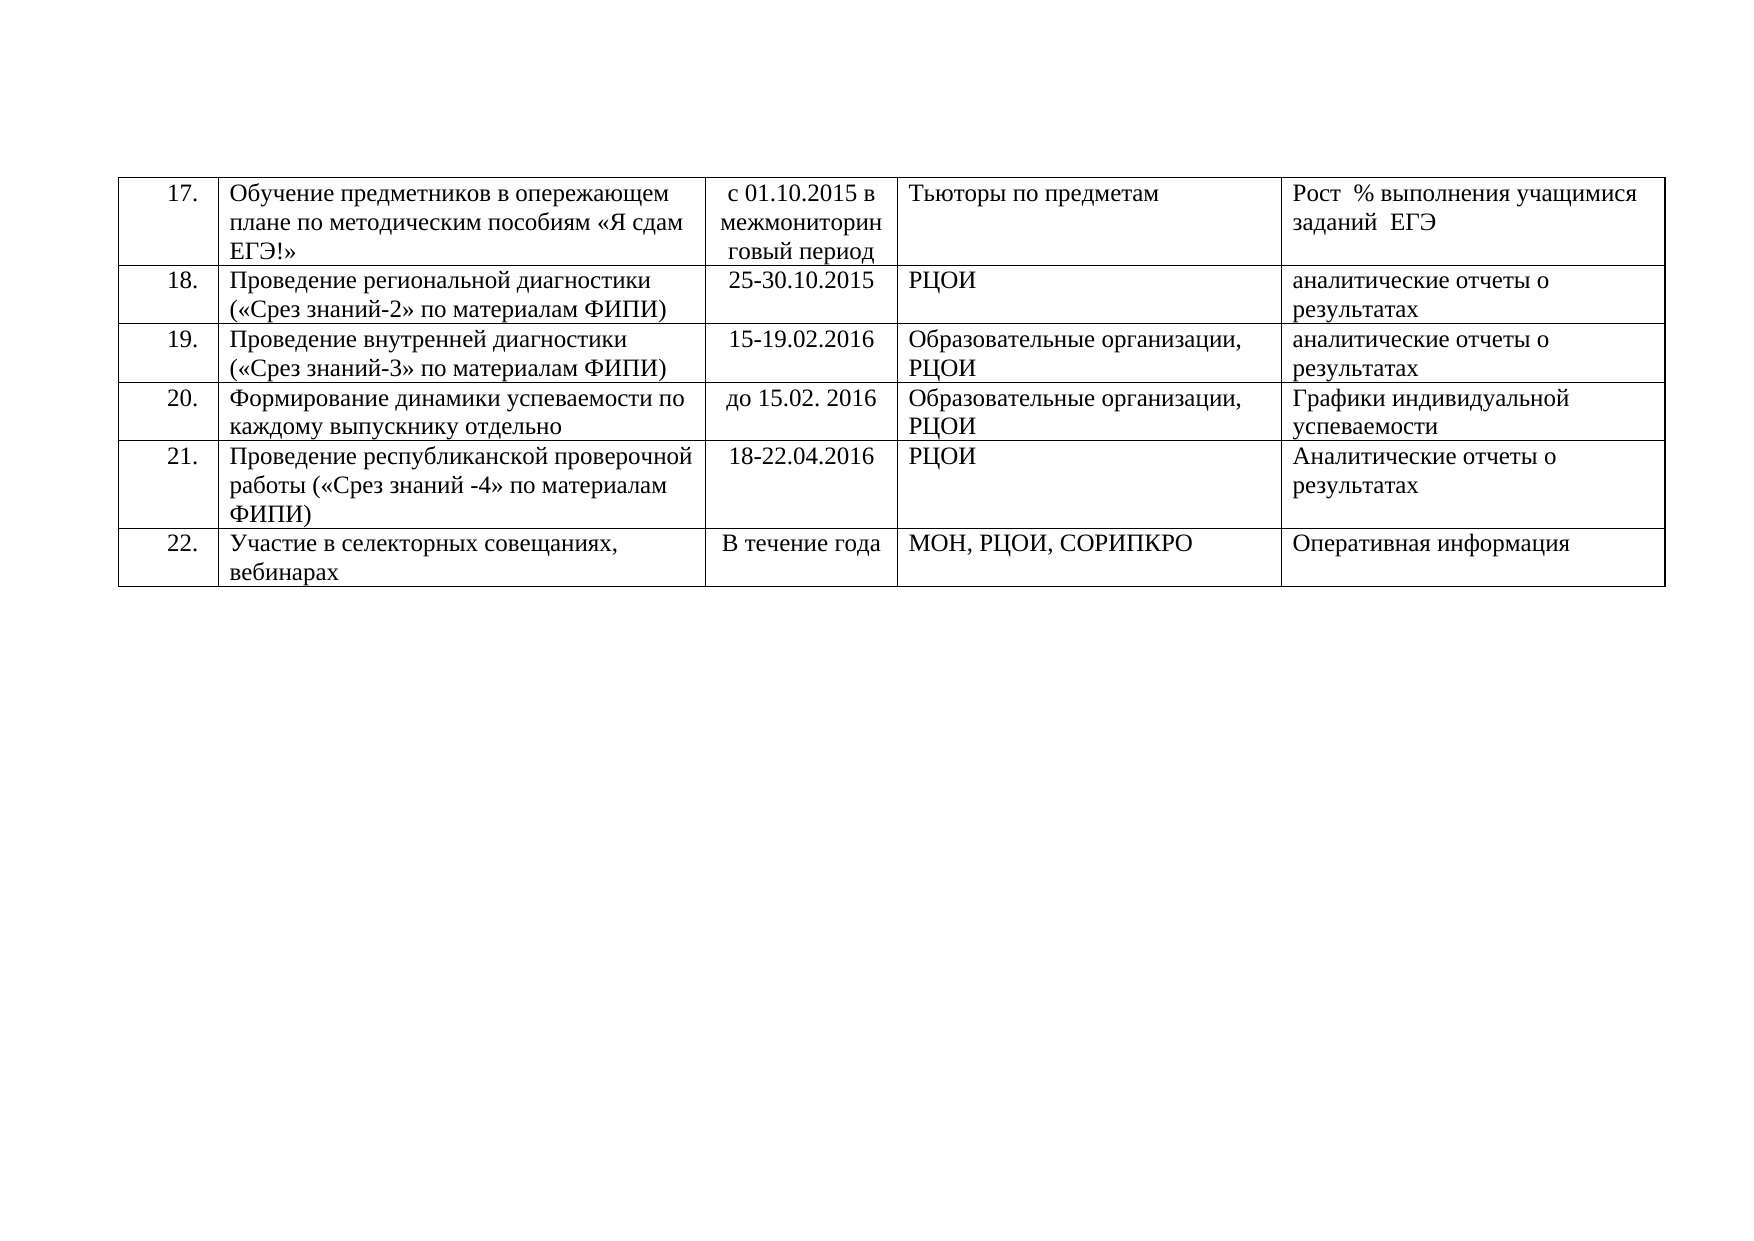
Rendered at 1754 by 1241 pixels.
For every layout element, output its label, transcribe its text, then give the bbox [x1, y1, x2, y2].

table_cell В течение года [706, 529, 897, 586]
table_cell с 01.10.2015 в межмониторинговый период [706, 178, 897, 264]
table_cell РЦОИ [898, 441, 1281, 527]
table_cell РЦОИ [898, 266, 1281, 323]
table_cell Проведение внутренней диагностики («Срез знаний-3» по материалам ФИПИ) [219, 324, 705, 382]
table_cell [119, 383, 218, 440]
table_cell Аналитические отчеты о результатах [1282, 441, 1664, 527]
table_cell до 15.02. 2016 [706, 383, 897, 440]
table_cell Оперативная информация [1282, 529, 1664, 586]
table_cell Тьюторы по предметам [898, 178, 1281, 264]
table_cell Формирование динамики успеваемости по каждому выпускнику отдельно [219, 383, 705, 440]
table_cell Проведение региональной диагностики («Срез знаний-2» по материалам ФИПИ) [219, 266, 705, 323]
table_cell аналитические отчеты о результатах [1282, 324, 1664, 382]
table_cell аналитические отчеты о результатах [1282, 266, 1664, 323]
table_cell 18-22.04.2016 [706, 441, 897, 527]
table_cell Графики индивидуальной успеваемости [1282, 383, 1664, 440]
table_cell Рост % выполнения учащимися заданий ЕГЭ [1282, 178, 1664, 264]
table_cell [119, 266, 218, 323]
table_cell МОН, РЦОИ, СОРИПКРО [898, 529, 1281, 586]
table_cell [119, 441, 218, 527]
table_cell Обучение предметников в опережающем плане по методическим пособиям «Я сдам ЕГЭ!» [219, 178, 705, 264]
table_cell [119, 324, 218, 382]
table_cell Проведение республиканской проверочной работы («Срез знаний -4» по материалам ФИПИ) [219, 441, 705, 527]
table_cell 25-30.10.2015 [706, 266, 897, 323]
table_cell Образовательные организации, РЦОИ [898, 324, 1281, 382]
table_cell Участие в селекторных совещаниях, вебинарах [219, 529, 705, 586]
table_cell Образовательные организации, РЦОИ [898, 383, 1281, 440]
table_cell [119, 529, 218, 586]
table_cell [119, 178, 218, 264]
table_cell 15-19.02.2016 [706, 324, 897, 382]
